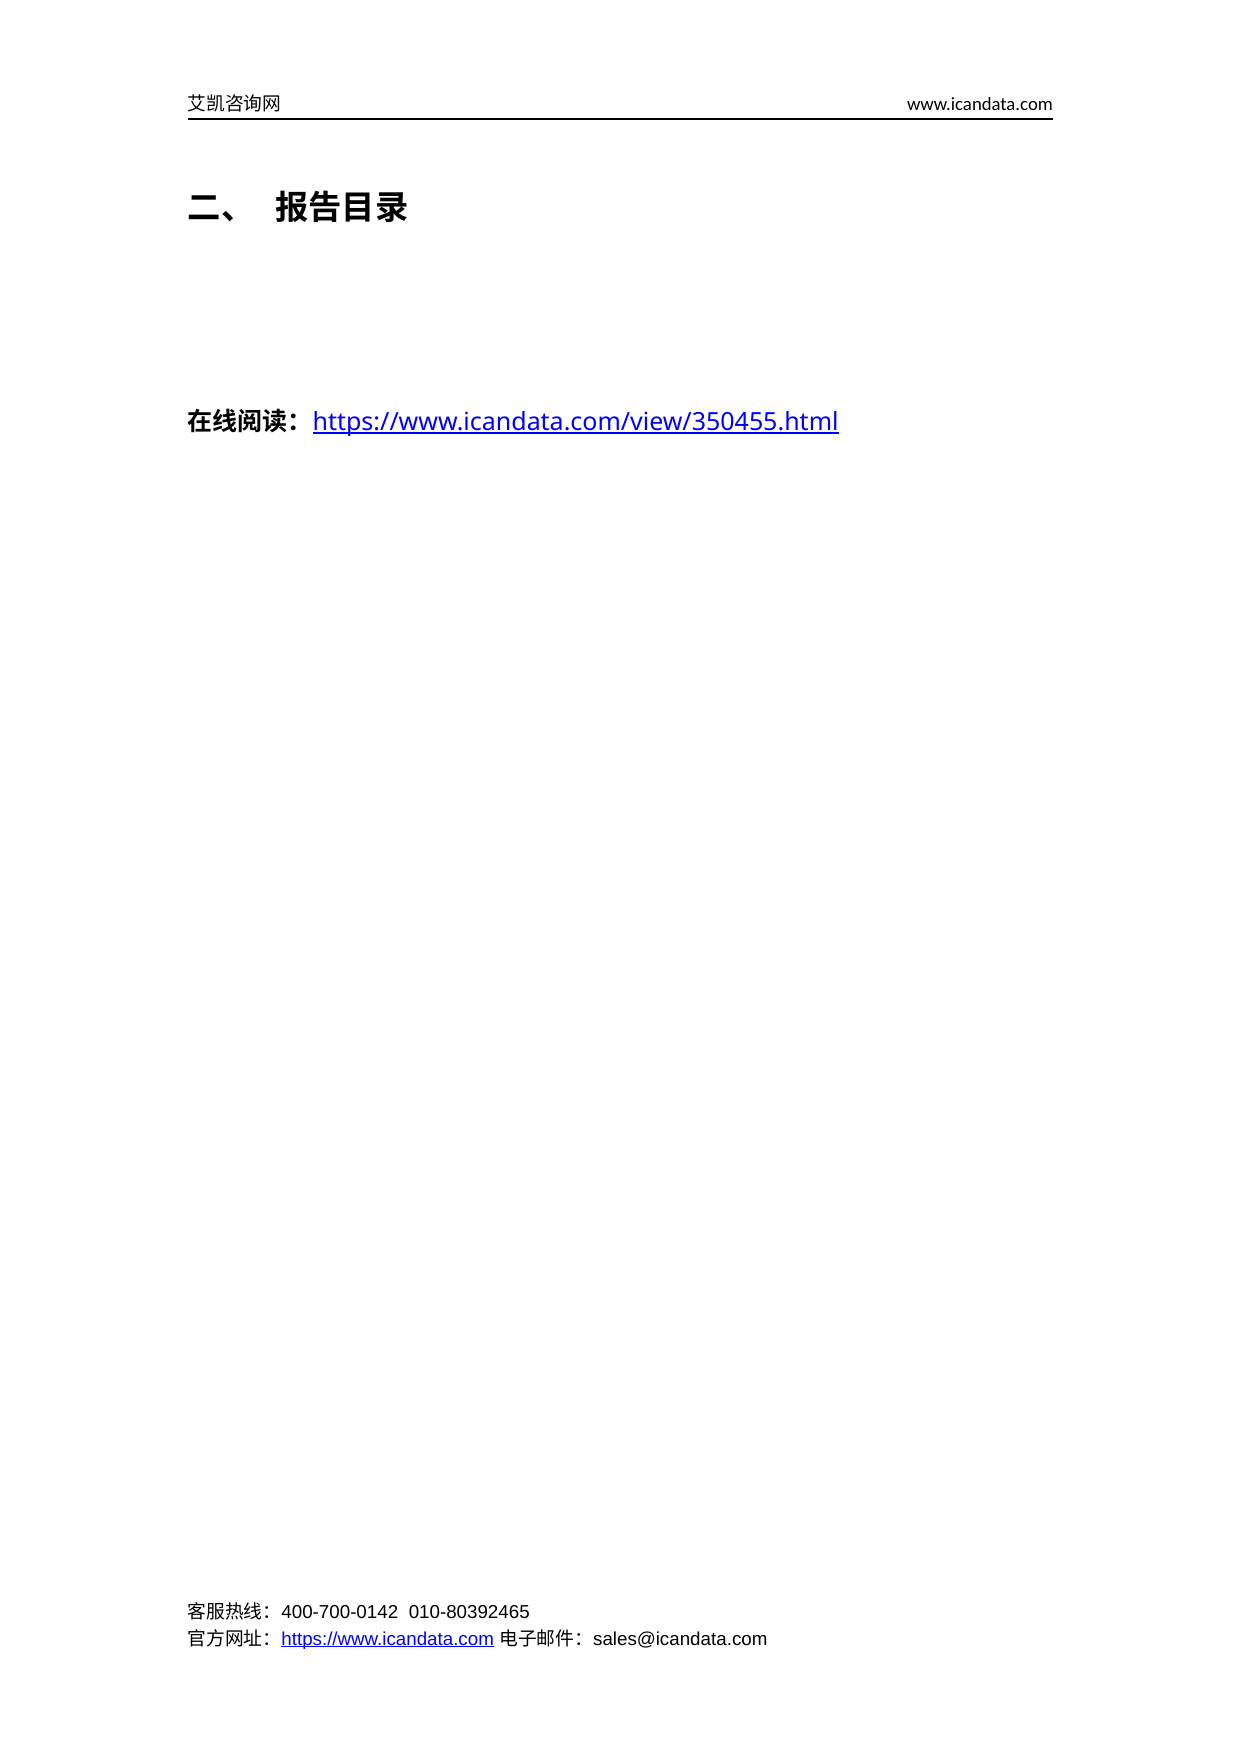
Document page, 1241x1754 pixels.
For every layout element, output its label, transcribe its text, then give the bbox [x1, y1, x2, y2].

subtitle 报告目录 [187, 172, 1053, 237]
text 在线阅读：https://www.icandata.com/view/350455.html [187, 387, 1053, 452]
